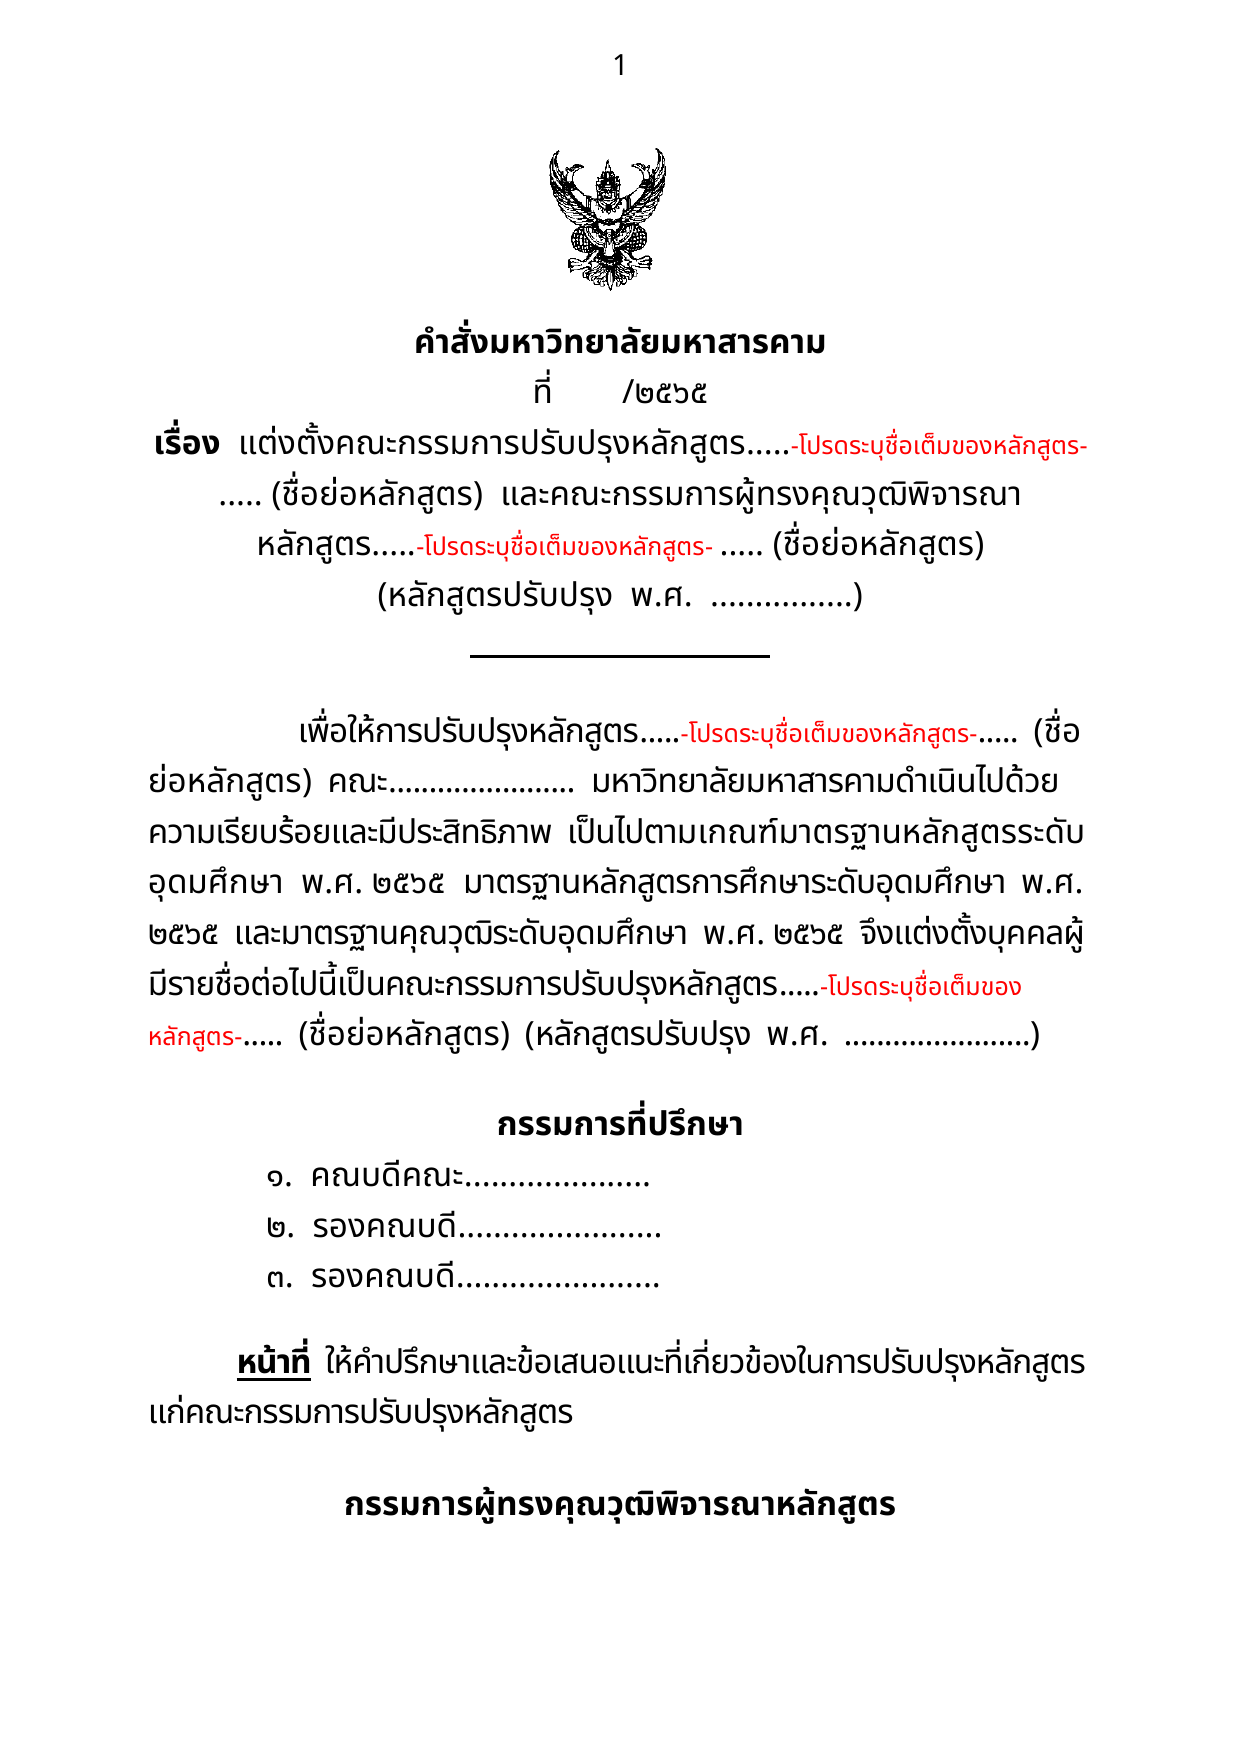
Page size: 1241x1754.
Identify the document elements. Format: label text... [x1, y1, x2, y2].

text คำสั่งมหาวิทยาลัยมหาสารคาม [148, 318, 1092, 368]
text (หลักสูตรปรับปรุง พ.ศ. ................) [148, 571, 1092, 621]
text กรรมการผู้ทรงคุณวุฒิพิจารณาหลักสูตร [148, 1480, 1092, 1530]
text ๑. คณบดีคณะ..................... [148, 1151, 1092, 1201]
text เรื่อง แต่งตั้งคณะกรรมการปรับปรุงหลักสูตร.....-โปรดระบุชื่อเต็มของหลักสูตร- ..... (ชื่อย่อหลักสูตร) และคณะกรรมการผู้ทรงคุณวุฒิพิจารณาหลักสูตร.....-โปรดระบุชื่อเต็มของหลักสูตร- ..... (ชื่อย่อหลักสูตร) [148, 419, 1092, 571]
text กรรมการที่ปรึกษา [148, 1100, 1092, 1151]
text ๓. รองคณบดี....................... [148, 1252, 1092, 1303]
text หน้าที่ ให้คำปรึกษาและข้อเสนอแนะที่เกี่ยวข้องในการปรับปรุงหลักสูตรแก่คณะกรรมการปรับปรุงหลักสูตร [148, 1338, 1092, 1439]
text ที่ /๒๕๖๕ [148, 368, 1092, 419]
text เพื่อให้การปรับปรุงหลักสูตร.....-โปรดระบุชื่อเต็มของหลักสูตร-..... (ชื่อย่อหลักสูตร) คณะ....................... มหาวิทยาลัยมหาสารคามดำเนินไปด้วยความเรียบร้อยและมีประสิทธิภาพ เป็นไปตามเกณฑ์มาตรฐานหลักสูตรระดับอุดมศึกษา พ.ศ. ๒๕๖๕ มาตรฐานหลักสูตรการศึกษาระดับอุดมศึกษา พ.ศ. ๒๕๖๕ และมาตรฐานคุณวุฒิระดับอุดมศึกษา พ.ศ. ๒๕๖๕ จึงแต่งตั้งบุคคลผู้มีรายชื่อต่อไปนี้เป็นคณะกรรมการปรับปรุงหลักสูตร.....-โปรดระบุชื่อเต็มของหลักสูตร-..... (ชื่อย่อหลักสูตร) (หลักสูตรปรับปรุง พ.ศ. .......................) [148, 707, 1092, 1061]
text ๒. รองคณบดี....................... [148, 1201, 1092, 1252]
